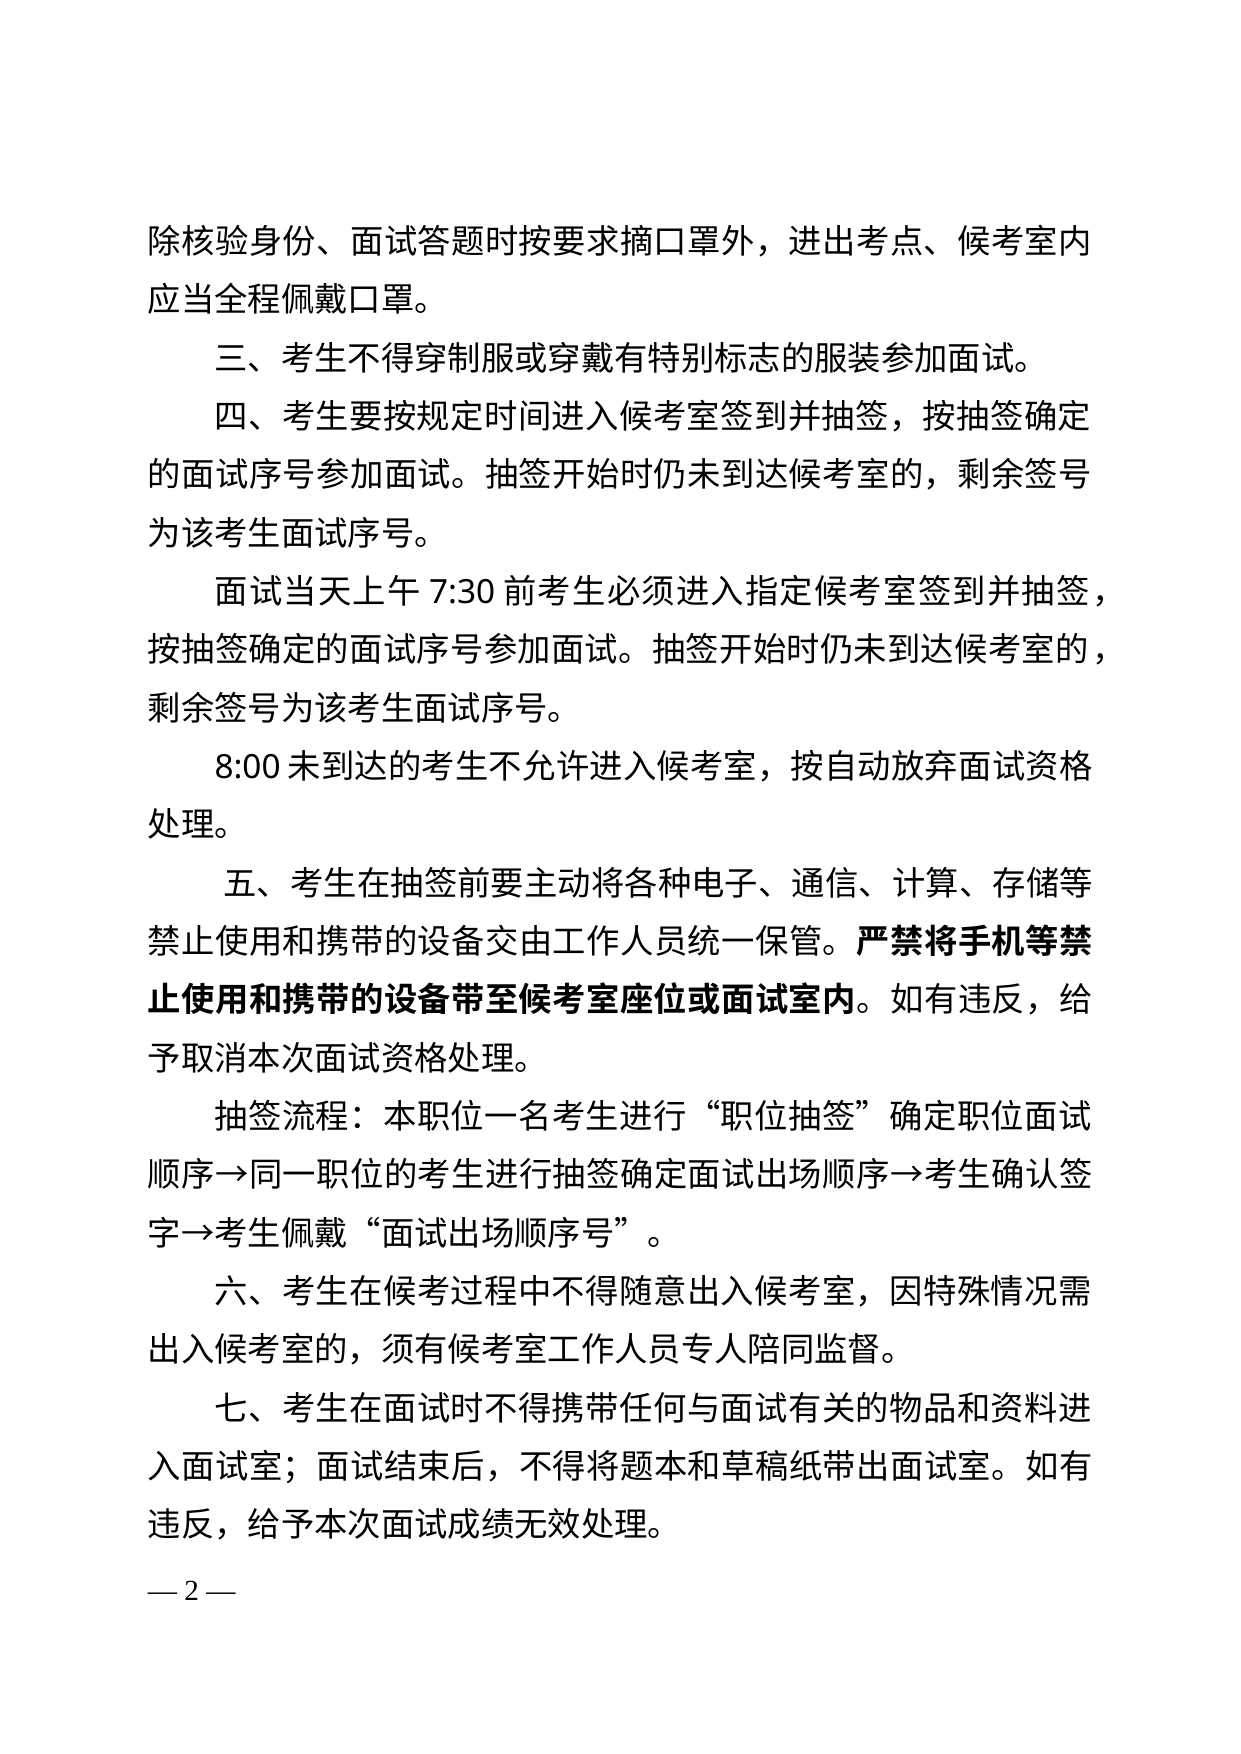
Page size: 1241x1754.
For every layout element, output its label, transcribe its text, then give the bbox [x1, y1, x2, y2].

text 六、考生在候考过程中不得随意出入候考室，因特殊情况需出入候考室的，须有候考室工作人员专人陪同监督。 [148, 1257, 1092, 1373]
text 8:00未到达的考生不允许进入候考室，按自动放弃面试资格处理。 [148, 732, 1092, 848]
text 四、考生要按规定时间进入候考室签到并抽签，按抽签确定的面试序号参加面试。抽签开始时仍未到达候考室的，剩余签号为该考生面试序号。 [148, 382, 1092, 557]
text 三、考生不得穿制服或穿戴有特别标志的服装参加面试。 [148, 323, 1092, 382]
text 七、考生在面试时不得携带任何与面试有关的物品和资料进入面试室；面试结束后，不得将题本和草稿纸带出面试室。如有违反，给予本次面试成绩无效处理。 [148, 1373, 1092, 1548]
text 抽签流程：本职位一名考生进行“职位抽签”确定职位面试顺序→同一职位的考生进行抽签确定面试出场顺序→考生确认签字→考生佩戴“面试出场顺序号”。 [148, 1082, 1092, 1257]
text 五、考生在抽签前要主动将各种电子、通信、计算、存储等禁止使用和携带的设备交由工作人员统一保管。严禁将手机等禁止使用和携带的设备带至候考室座位或面试室内。如有违反，给予取消本次面试资格处理。 [148, 848, 1092, 1082]
text 面试当天上午7:30前考生必须进入指定候考室签到并抽签，按抽签确定的面试序号参加面试。抽签开始时仍未到达候考室的，剩余签号为该考生面试序号。 [148, 557, 1092, 732]
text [148, 207, 1092, 323]
